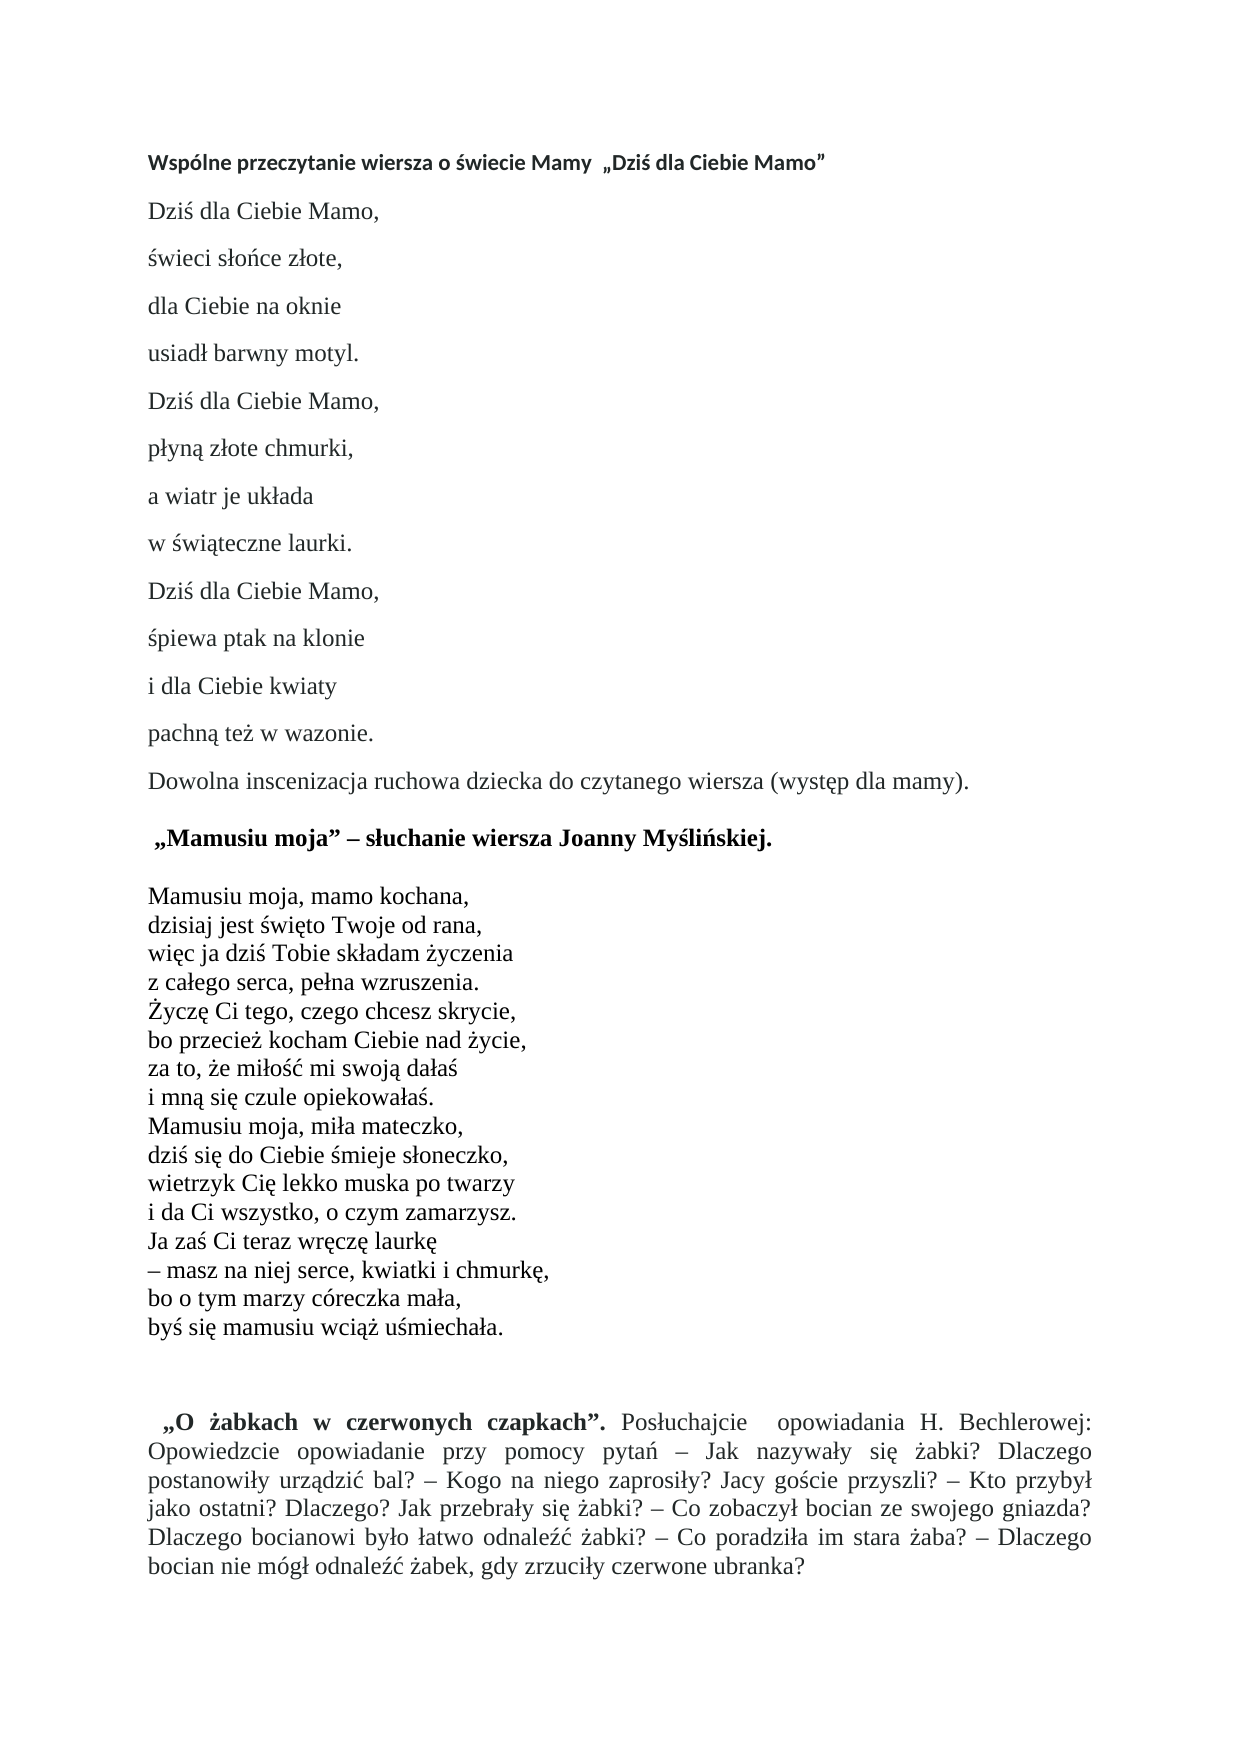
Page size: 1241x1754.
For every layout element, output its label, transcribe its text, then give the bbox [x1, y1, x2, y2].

text bo o tym marzy córeczka mała, [148, 1283, 1093, 1312]
text i da Ci wszystko, o czym zamarzysz. [148, 1197, 1093, 1226]
text śpiewa ptak na klonie [148, 623, 1093, 652]
text Ja zaś Ci teraz wręczę laurkę [148, 1226, 1093, 1255]
text z całego serca, pełna wzruszenia. [148, 967, 1093, 996]
text świeci słońce złote, [148, 243, 1093, 272]
text Dowolna inscenizacja ruchowa dziecka do czytanego wiersza (występ dla mamy). [148, 766, 1093, 795]
text za to, że miłość mi swoją dałaś [148, 1053, 1093, 1082]
text płyną złote chmurki, [148, 433, 1093, 462]
text Dziś dla Ciebie Mamo, [148, 386, 1093, 415]
text Dziś dla Ciebie Mamo, [148, 576, 1093, 605]
text „O żabkach w czerwonych czapkach”. Posłuchajcie opowiadania H. Bechlerowej: Opowiedzcie opowiadanie przy pomocy pytań – Jak nazywały się żabki? Dlaczego postanowiły urządzić bal? – Kogo na niego zaprosiły? Jacy goście przyszli? – Kto przybył jako ostatni? Dlaczego? Jak przebrały się żabki? – Co zobaczył bocian ze swojego gniazda? Dlaczego bocianowi było łatwo odnaleźć żabki? – Co poradziła im stara żaba? – Dlaczego bocian nie mógł odnaleźć żabek, gdy zrzuciły czerwone ubranka? [148, 1407, 1093, 1580]
text byś się mamusiu wciąż uśmiechała. [148, 1312, 1093, 1341]
text wietrzyk Cię lekko muska po twarzy [148, 1168, 1093, 1197]
text dziś się do Ciebie śmieje słoneczko, [148, 1140, 1093, 1168]
text Mamusiu moja, mamo kochana, [148, 881, 1093, 910]
text w świąteczne laurki. [148, 528, 1093, 557]
text – masz na niej serce, kwiatki i chmurkę, [148, 1255, 1093, 1283]
text Mamusiu moja, miła mateczko, [148, 1111, 1093, 1140]
text dla Ciebie na oknie [148, 291, 1093, 320]
text i dla Ciebie kwiaty [148, 671, 1093, 700]
text usiadł barwny motyl. [148, 338, 1093, 367]
text Dziś dla Ciebie Mamo, [148, 196, 1093, 225]
text Wspólne przeczytanie wiersza o świecie Mamy „Dziś dla Ciebie Mamo” [148, 148, 1093, 176]
text dzisiaj jest święto Twoje od rana, [148, 910, 1093, 938]
text „Mamusiu moja” – słuchanie wiersza Joanny Myślińskiej. [148, 823, 1093, 852]
text bo przecież kocham Ciebie nad życie, [148, 1025, 1093, 1053]
text Życzę Ci tego, czego chcesz skrycie, [148, 996, 1093, 1025]
text pachną też w wazonie. [148, 718, 1093, 747]
text a wiatr je układa [148, 481, 1093, 510]
text i mną się czule opiekowałaś. [148, 1082, 1093, 1111]
text więc ja dziś Tobie składam życzenia [148, 938, 1093, 967]
